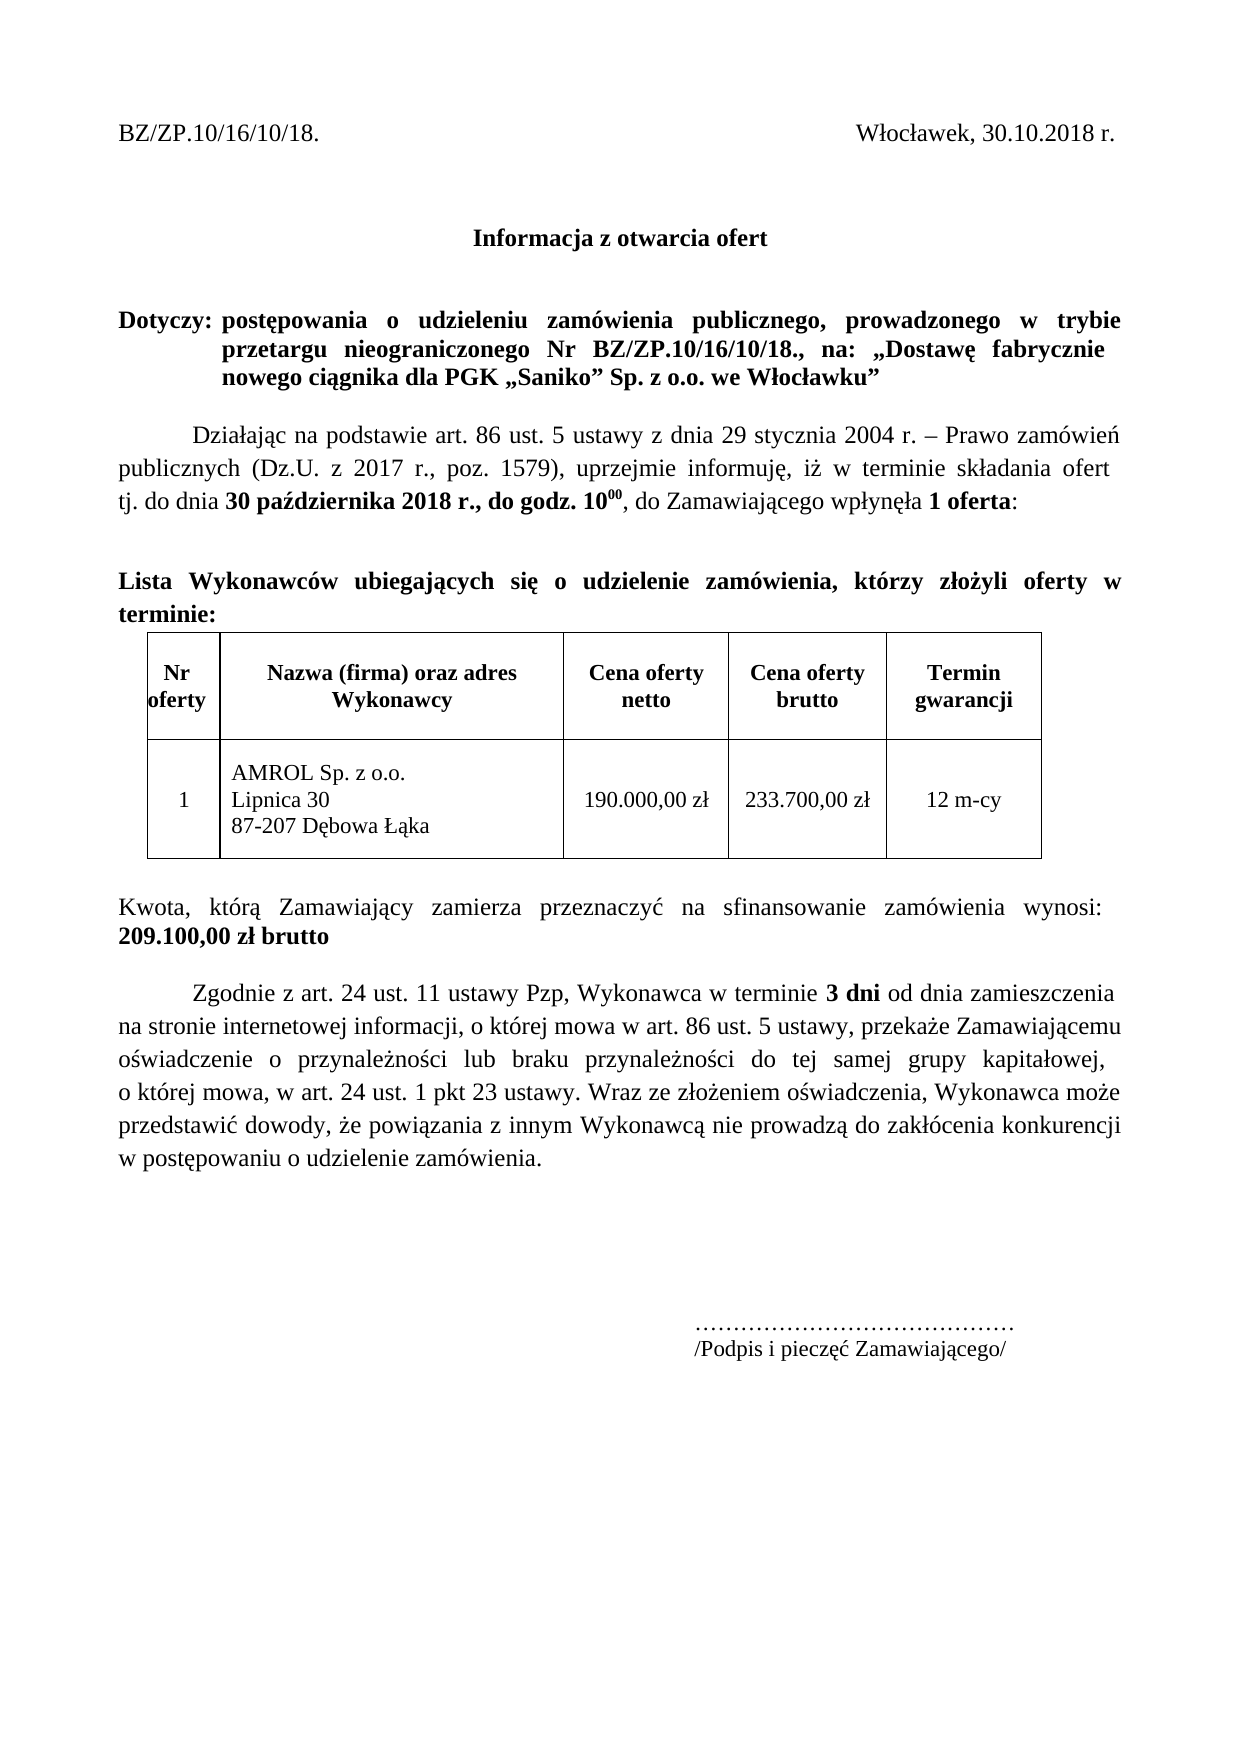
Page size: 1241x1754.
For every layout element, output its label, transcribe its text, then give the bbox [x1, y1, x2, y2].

text Działając na podstawie art. 86 ust. 5 ustawy z dnia 29 stycznia 2004 r. – Prawo zamówień publicznych (Dz.U. z 2017 r., poz. 1579), uprzejmie informuję, iż w terminie składania ofert tj. do dnia 30 października 2018 r., do godz. 1000, do Zamawiającego wpłynęła 1 oferta: [118, 420, 1122, 515]
text …………………………………… [694, 1309, 1122, 1335]
text /Podpis i pieczęć Zamawiającego/ [694, 1335, 1122, 1361]
text Informacja z otwarcia ofert [118, 223, 1122, 252]
text Kwota, którą Zamawiający zamierza przeznaczyć na sfinansowanie zamówienia wynosi: 209.100,00 zł brutto [118, 892, 1122, 950]
table_cell 1 [148, 740, 219, 858]
table_header Nazwa (firma) oraz adres Wykonawcy [221, 633, 563, 739]
text Dotyczy: postępowania o udzieleniu zamówienia publicznego, prowadzonego w trybie przetargu nieograniczonego Nr BZ/ZP.10/16/10/18., na: „Dostawę fabrycznie nowego ciągnika dla PGK „Saniko” Sp. z o.o. we Włocławku” [118, 305, 1122, 391]
table_header Termin gwarancji [887, 633, 1041, 739]
table_cell 233.700,00 zł [729, 740, 886, 858]
table_header Cena oferty netto [564, 633, 728, 739]
text Zgodnie z art. 24 ust. 11 ustawy Pzp, Wykonawca w terminie 3 dni od dnia zamieszczenia na stronie internetowej informacji, o której mowa w art. 86 ust. 5 ustawy, przekaże Zamawiającemu oświadczenie o przynależności lub braku przynależności do tej samej grupy kapitałowej, o której mowa, w art. 24 ust. 1 pkt 23 ustawy. Wraz ze złożeniem oświadczenia, Wykonawca może przedstawić dowody, że powiązania z innym Wykonawcą nie prowadzą do zakłócenia konkurencji w postępowaniu o udzielenie zamówienia. [118, 978, 1122, 1172]
table_header Cena oferty brutto [729, 633, 886, 739]
table_cell 190.000,00 zł [564, 740, 728, 858]
text Lista Wykonawców ubiegających się o udzielenie zamówienia, którzy złożyli oferty w terminie: [118, 566, 1122, 628]
table_cell AMROL Sp. z o.o. Lipnica 30 87-207 Dębowa Łąka [221, 740, 563, 858]
table_cell 12 m-cy [887, 740, 1041, 858]
table_header Nr oferty [148, 633, 219, 739]
text BZ/ZP.10/16/10/18. Włocławek, 30.10.2018 r. [118, 118, 1122, 147]
